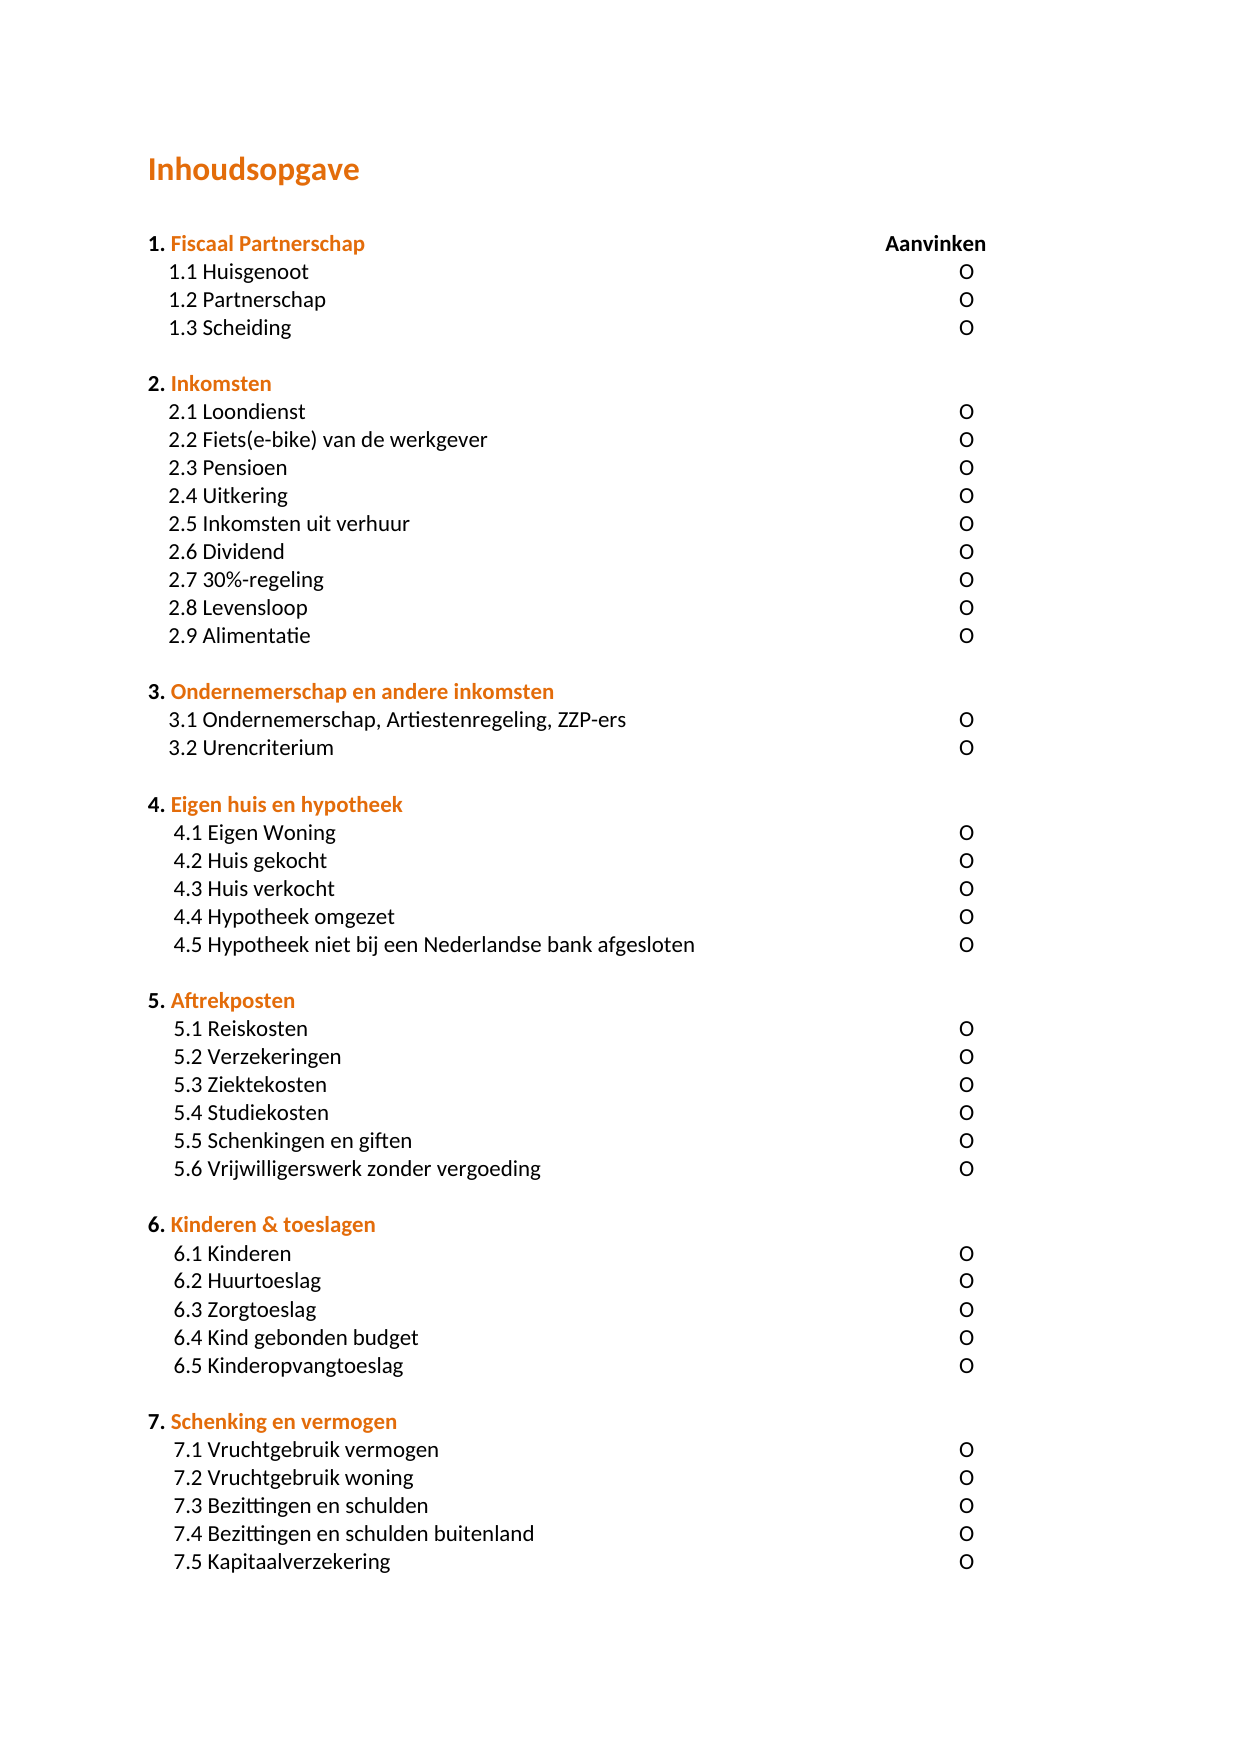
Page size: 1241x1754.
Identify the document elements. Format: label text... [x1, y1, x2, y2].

text 2.2 Fiets(e-bike) van de werkgever O [148, 425, 1093, 453]
text 6.2 Huurtoeslag O 6.3 Zorgtoeslag O 6.4 Kind gebonden budget O 6.5 Kinderopvangtoeslag O [148, 1267, 1093, 1379]
text 2.1 Loondienst O [148, 397, 1093, 425]
text 4.1 Eigen Woning O 4.2 Huis gekocht O 4.3 Huis verkocht O 4.4 Hypotheek omgezet O 4.5 Hypotheek niet bij een Nederlandse bank afgesloten O 5. Aftrekposten [148, 818, 1093, 1014]
text 2. Inkomsten [148, 341, 1093, 397]
text 6. Kinderen & toeslagen [148, 1211, 1093, 1239]
text 4. Eigen huis en hypotheek [148, 790, 1093, 818]
text 1. Fiscaal Partnerschap Aanvinken 1.1 Huisgenoot O 1.2 Partnerschap O [148, 229, 1093, 313]
text 1.3 Scheiding O [148, 313, 1093, 341]
text 6.1 Kinderen O [148, 1239, 1093, 1267]
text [148, 1547, 1093, 1603]
text Inhoudsopgave [148, 148, 1093, 188]
text 7. Schenking en vermogen [148, 1407, 1093, 1435]
text 7.1 Vruchtgebruik vermogen O 7.2 Vruchtgebruik woning O 7.3 Bezittingen en schulden O 7.4 Bezittingen en schulden buitenland O [148, 1435, 1093, 1547]
text 3. Ondernemerschap en andere inkomsten 3.1 Ondernemerschap, Artiestenregeling, ZZP-ers O 3.2 Urencriterium O [148, 649, 1093, 790]
text 5.1 Reiskosten O 5.2 Verzekeringen O 5.3 Ziektekosten O 5.4 Studiekosten O 5.5 Schenkingen en giften O 5.6 Vrijwilligerswerk zonder vergoeding O [148, 1014, 1093, 1211]
text 2.3 Pensioen O 2.4 Uitkering O 2.5 Inkomsten uit verhuur O 2.6 Dividend O 2.7 30%-regeling O 2.8 Levensloop O 2.9 Alimentatie O [148, 453, 1093, 649]
